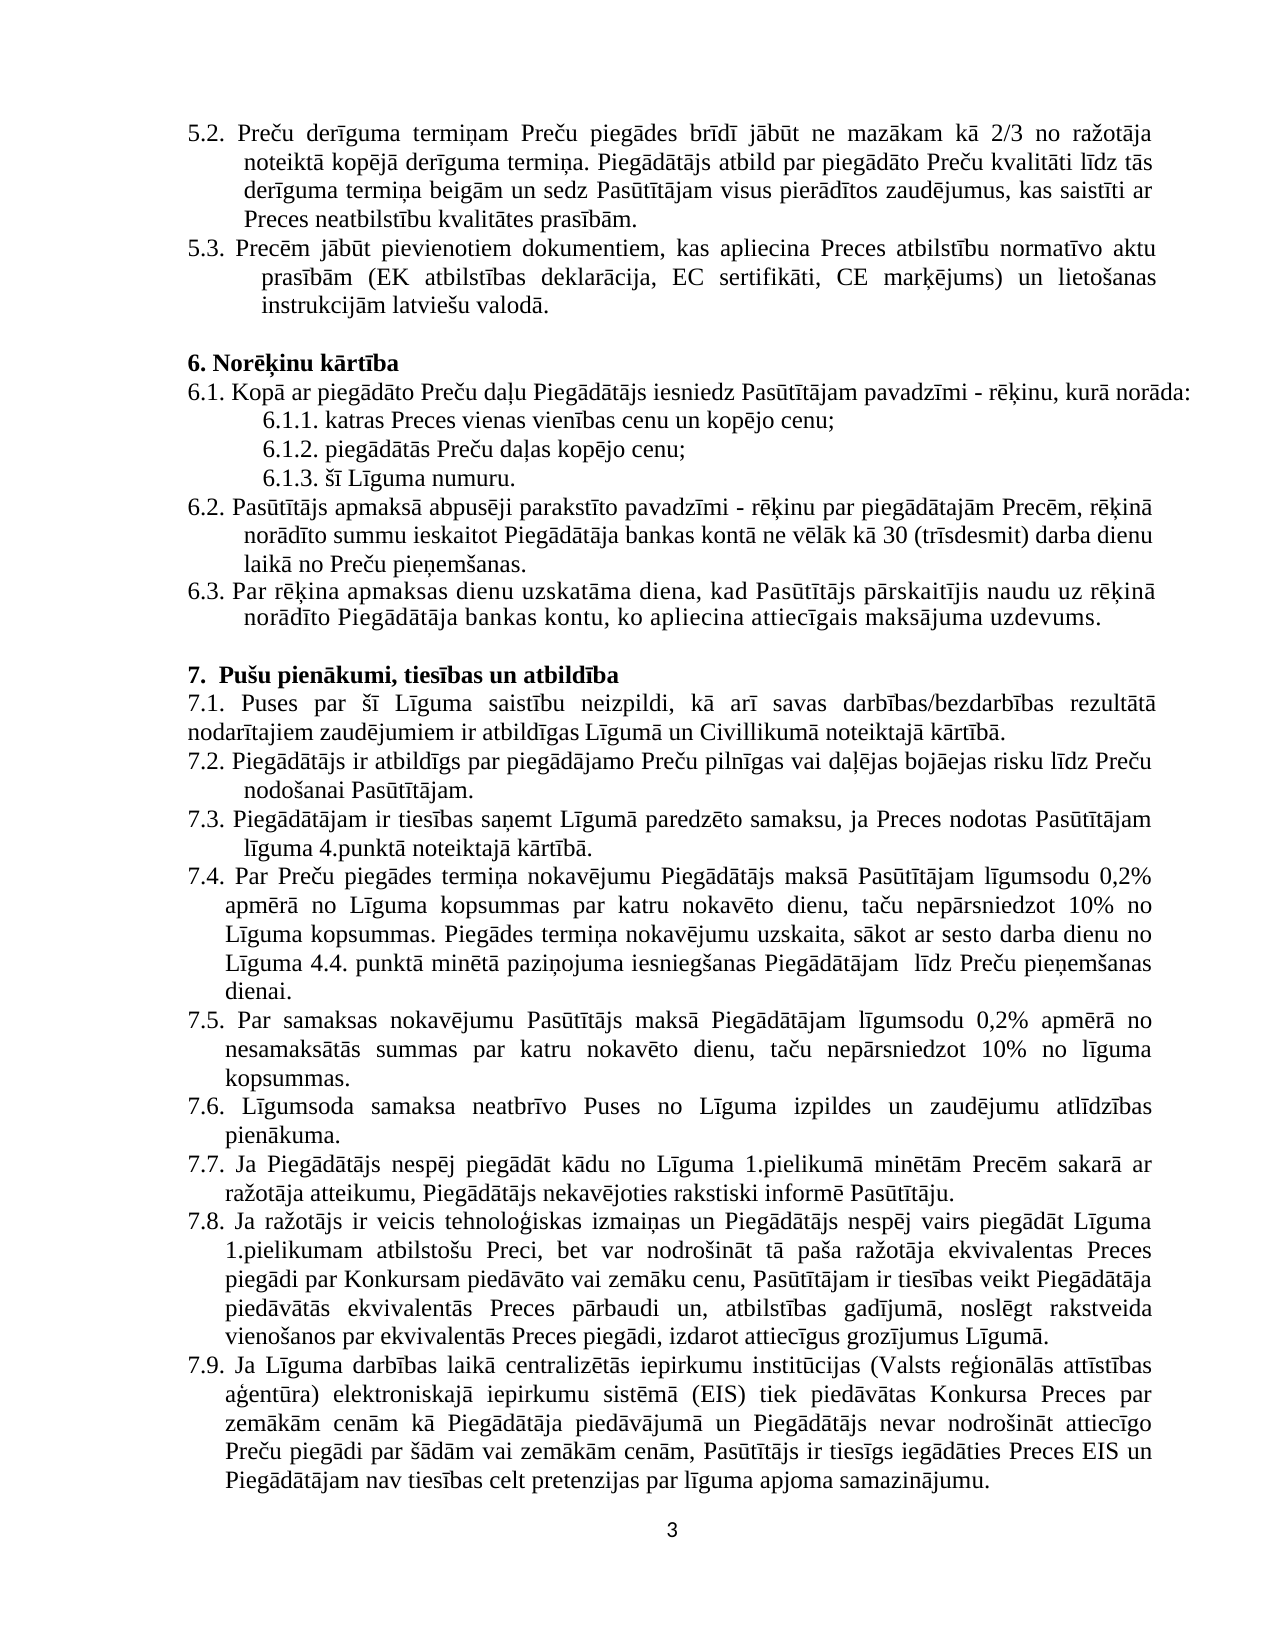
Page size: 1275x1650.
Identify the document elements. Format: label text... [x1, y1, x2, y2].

text 7.6. Līgumsoda samaksa neatbrīvo Puses no Līguma izpildes un zaudējumu atlīdzības pienākuma. [187, 1091, 1153, 1149]
text 7.9. Ja Līguma darbības laikā centralizētās iepirkumu institūcijas (Valsts reģionālās attīstības aģentūra) elektroniskajā iepirkumu sistēmā (EIS) tiek piedāvātas Konkursa Preces par zemākām cenām kā Piegādātāja piedāvājumā un Piegādātājs nevar nodrošināt attiecīgo Preču piegādi par šādām vai zemākām cenām, Pasūtītājs ir tiesīgs iegādāties Preces EIS un Piegādātājam nav tiesības celt pretenzijas par līguma apjoma samazinājumu. [187, 1350, 1153, 1494]
text 6.1.3. šī Līguma numuru. [187, 463, 1210, 492]
text 6.1.1. katras Preces vienas vienības cenu un kopējo cenu; [187, 406, 1210, 434]
text 5.3. Precēm jābūt pievienotiem dokumentiem, kas apliecina Preces atbilstību normatīvo aktu prasībām (EK atbilstības deklarācija, EC sertifikāti, CE marķējums) un lietošanas instrukcijām latviešu valodā. [187, 233, 1157, 319]
text 7.4. Par Preču piegādes termiņa nokavējumu Piegādātājs maksā Pasūtītājam līgumsodu 0,2% apmērā no Līguma kopsummas par katru nokavēto dienu, taču nepārsniedzot 10% no Līguma kopsummas. Piegādes termiņa nokavējumu uzskaita, sākot ar sesto darba dienu no Līguma 4.4. punktā minētā paziņojuma iesniegšanas Piegādātājam līdz Preču pieņemšanas dienai. [187, 861, 1153, 1005]
text 6.1. Kopā ar piegādāto Preču daļu Piegādātājs iesniedz Pasūtītājam pavadzīmi - rēķinu, kurā norāda: [187, 377, 1210, 406]
text 6.2. Pasūtītājs apmaksā abpusēji parakstīto pavadzīmi - rēķinu par piegādātajām Precēm, rēķinā norādīto summu ieskaitot Piegādātāja bankas kontā ne vēlāk kā 30 (trīsdesmit) darba dienu laikā no Preču pieņemšanas. [187, 492, 1153, 578]
text 6.3. Par rēķina apmaksas dienu uzskatāma diena, kad Pasūtītājs pārskaitījis naudu uz rēķinā norādīto Piegādātāja bankas kontu, ko apliecina attiecīgais maksājuma uzdevums. [187, 578, 1157, 631]
text 7.2. Piegādātājs ir atbildīgs par piegādājamo Preču pilnīgas vai daļējas bojāejas risku līdz Preču nodošanai Pasūtītājam. [187, 746, 1153, 804]
text 7.1. Puses par šī Līguma saistību neizpildi, kā arī savas darbības/bezdarbības rezultātā nodarītajiem zaudējumiem ir atbildīgas Līgumā un Civillikumā noteiktajā kārtībā. [187, 688, 1157, 746]
text 7.8. Ja ražotājs ir veicis tehnoloģiskas izmaiņas un Piegādātājs nespēj vairs piegādāt Līguma 1.pielikumam atbilstošu Preci, bet var nodrošināt tā paša ražotāja ekvivalentas Preces piegādi par Konkursam piedāvāto vai zemāku cenu, Pasūtītājam ir tiesības veikt Piegādātāja piedāvātās ekvivalentās Preces pārbaudi un, atbilstības gadījumā, noslēgt rakstveida vienošanos par ekvivalentās Preces piegādi, izdarot attiecīgus grozījumus Līgumā. [187, 1206, 1153, 1350]
text 6. Norēķinu kārtība [187, 348, 1210, 377]
text 7.7. Ja Piegādātājs nespēj piegādāt kādu no Līguma 1.pielikumā minētām Precēm sakarā ar ražotāja atteikumu, Piegādātājs nekavējoties rakstiski informē Pasūtītāju. [187, 1149, 1153, 1206]
text 7.5. Par samaksas nokavējumu Pasūtītājs maksā Piegādātājam līgumsodu 0,2% apmērā no nesamaksātās summas par katru nokavēto dienu, taču nepārsniedzot 10% no līguma kopsummas. [187, 1005, 1153, 1091]
text 7. Pušu pienākumi, tiesības un atbildība [187, 660, 1157, 688]
text 5.2. Preču derīguma termiņam Preču piegādes brīdī jābūt ne mazākam kā 2/3 no ražotāja noteiktā kopējā derīguma termiņa. Piegādātājs atbild par piegādāto Preču kvalitāti līdz tās derīguma termiņa beigām un sedz Pasūtītājam visus pierādītos zaudējumus, kas saistīti ar Preces neatbilstību kvalitātes prasībām. [187, 118, 1153, 233]
text 7.3. Piegādātājam ir tiesības saņemt Līgumā paredzēto samaksu, ja Preces nodotas Pasūtītājam līguma 4.punktā noteiktajā kārtībā. [187, 804, 1153, 861]
text 6.1.2. piegādātās Preču daļas kopējo cenu; [187, 434, 1210, 463]
